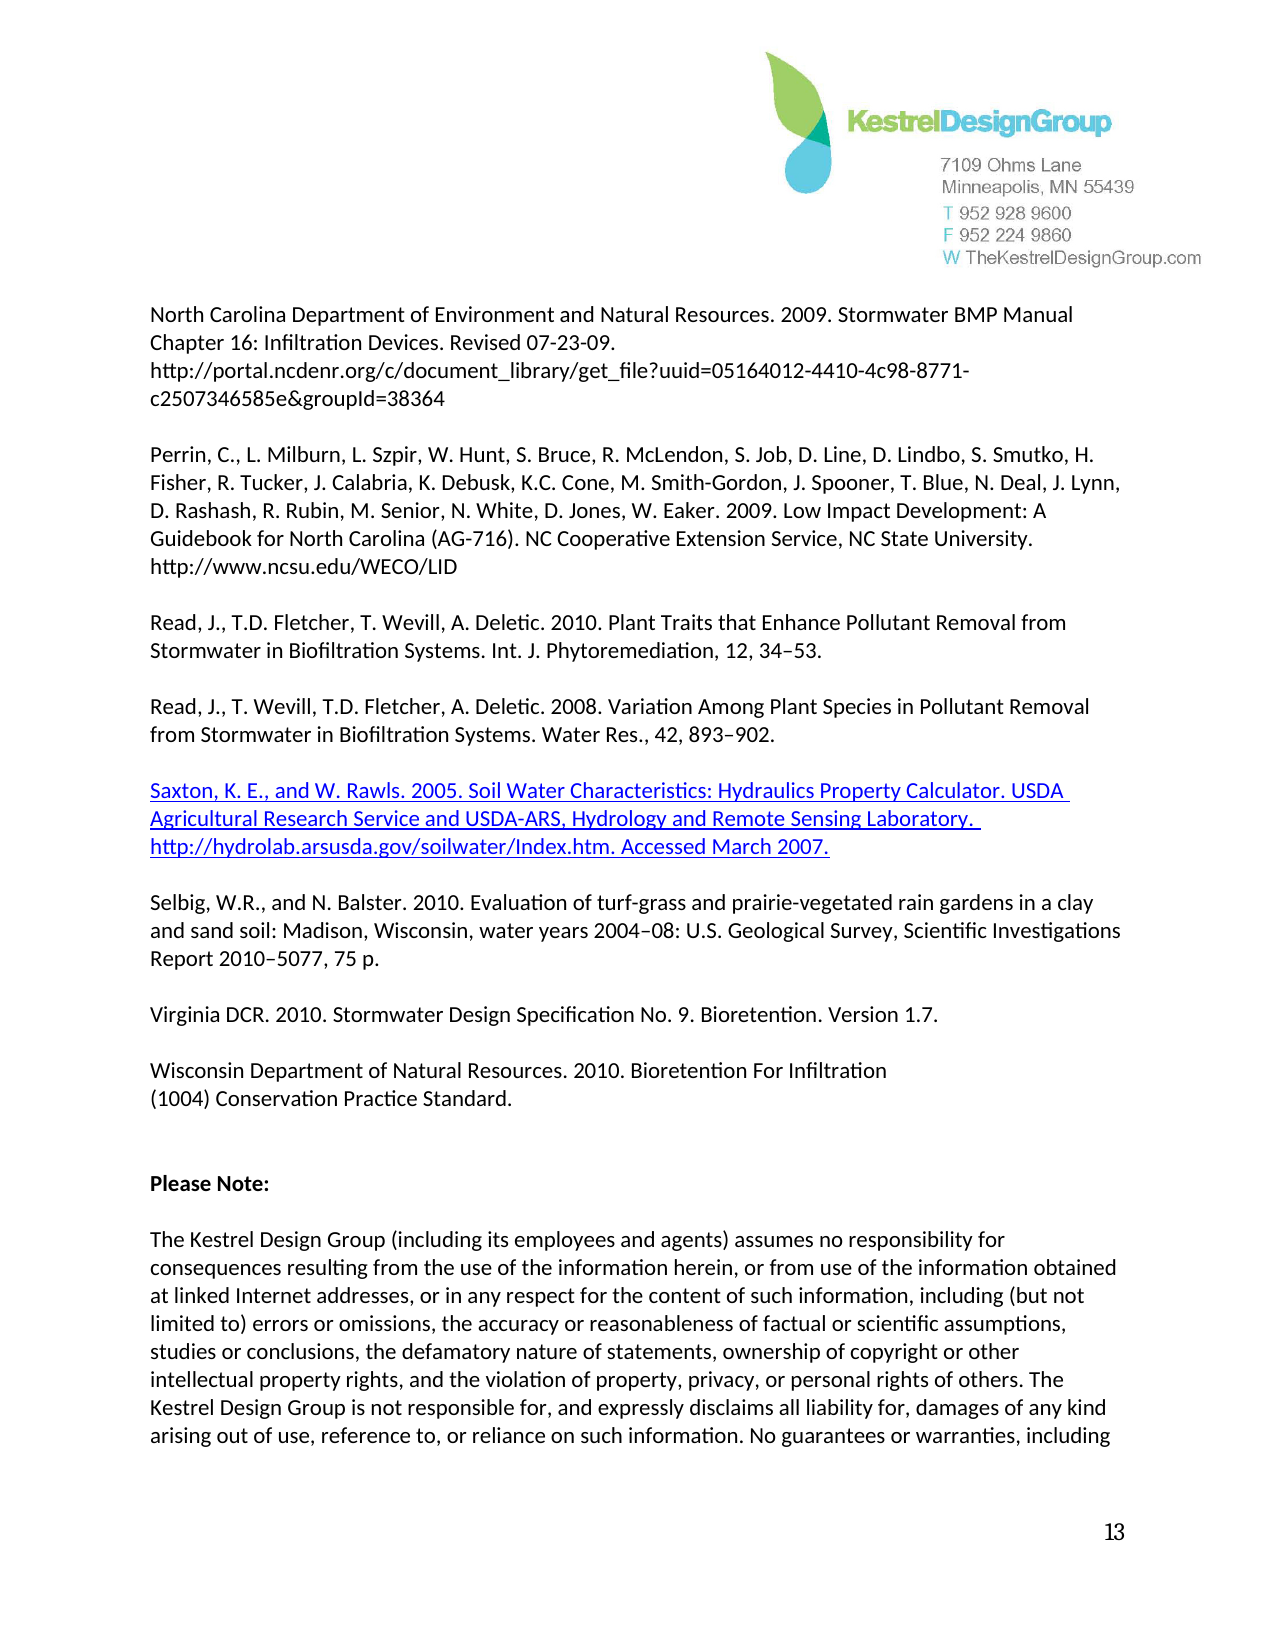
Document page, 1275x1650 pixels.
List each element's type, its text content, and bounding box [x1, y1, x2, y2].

text (1004) Conservation Practice Standard. [150, 1084, 1125, 1113]
text Saxton, K. E., and W. Rawls. 2005. Soil Water Characteristics: Hydraulics Property Calculator. USDA Agricultural Research Service and USDA-ARS, Hydrology and Remote Sensing Laboratory. http://hydrolab.arsusda.gov/soilwater/Index.htm. Accessed March 2007. [150, 776, 1125, 860]
text Read, J., T.D. Fletcher, T. Wevill, A. Deletic. 2010. Plant Traits that Enhance Pollutant Removal from Stormwater in Biofiltration Systems. Int. J. Phytoremediation, 12, 34–53. [150, 608, 1125, 664]
text North Carolina Department of Environment and Natural Resources. 2009. Stormwater BMP Manual Chapter 16: Infiltration Devices. Revised 07-23-09. http://portal.ncdenr.org/c/document_library/get_file?uuid=05164012-4410-4c98-8771-c2507346585e&groupId=38364 [150, 300, 1125, 412]
picture [757, 44, 1210, 274]
text Selbig, W.R., and N. Balster. 2010. Evaluation of turf-grass and prairie-vegetated rain gardens in a clay and sand soil: Madison, Wisconsin, water years 2004–08: U.S. Geological Survey, Scientific Investigations Report 2010–5077, 75 p. [150, 888, 1125, 972]
text Perrin, C., L. Milburn, L. Szpir, W. Hunt, S. Bruce, R. McLendon, S. Job, D. Line, D. Lindbo, S. Smutko, H. Fisher, R. Tucker, J. Calabria, K. Debusk, K.C. Cone, M. Smith-Gordon, J. Spooner, T. Blue, N. Deal, J. Lynn, D. Rashash, R. Rubin, M. Senior, N. White, D. Jones, W. Eaker. 2009. Low Impact Development: A Guidebook for North Carolina (AG-716). NC Cooperative Extension Service, NC State University. http://www.ncsu.edu/WECO/LID [150, 440, 1125, 580]
text Read, J., T. Wevill, T.D. Fletcher, A. Deletic. 2008. Variation Among Plant Species in Pollutant Removal from Stormwater in Biofiltration Systems. Water Res., 42, 893–902. [150, 692, 1125, 748]
text Wisconsin Department of Natural Resources. 2010. Bioretention For Infiltration [150, 1057, 1125, 1084]
text Virginia DCR. 2010. Stormwater Design Specification No. 9. Bioretention. Version 1.7. [150, 1001, 1125, 1028]
text Please Note: [150, 1169, 1125, 1197]
